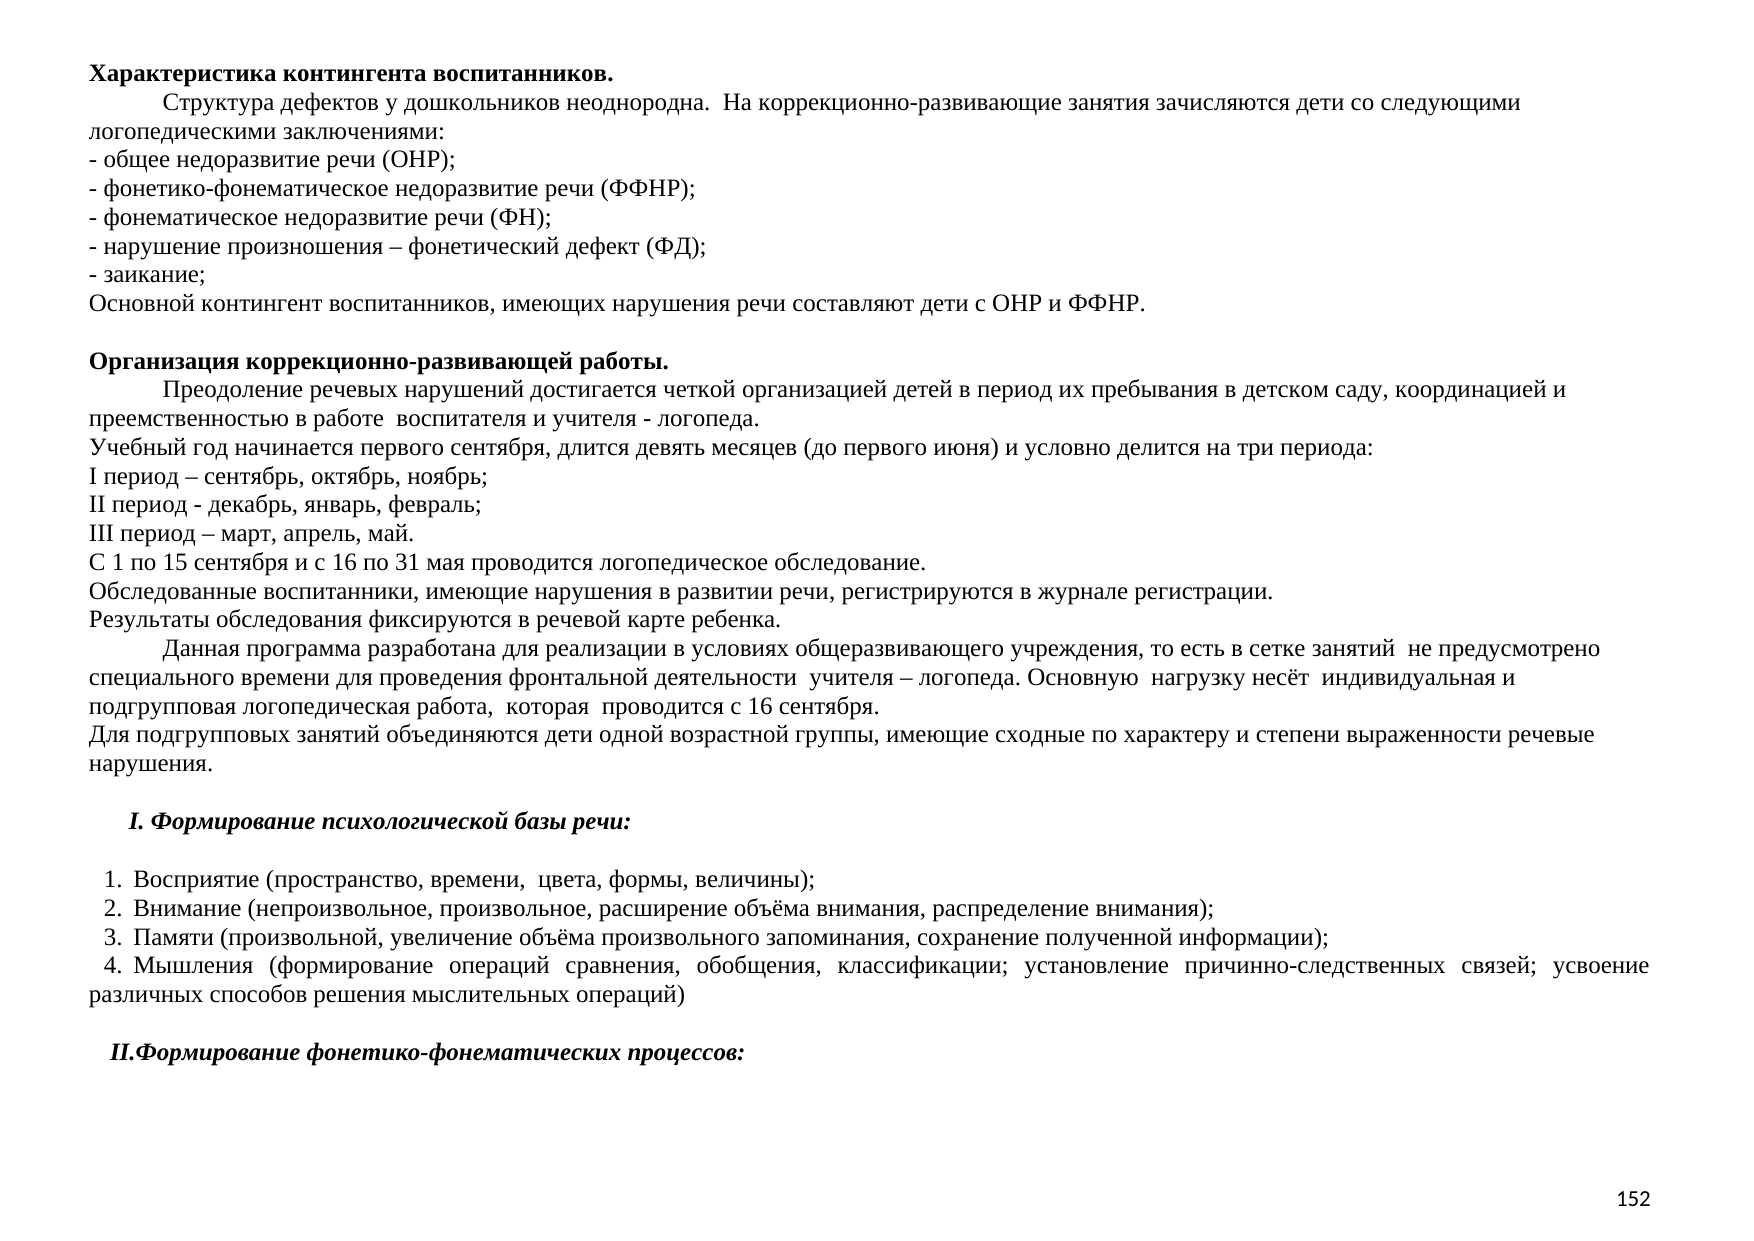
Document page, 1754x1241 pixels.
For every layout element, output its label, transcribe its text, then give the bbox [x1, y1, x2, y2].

text Обследованные воспитанники, имеющие нарушения в развитии речи, регистрируются в журнале регистрации. [89, 576, 1651, 604]
text I. Формирование психологической базы речи: [89, 806, 1651, 835]
text Учебный год начинается первого сентября, длится девять месяцев (до первого июня) и условно делится на три периода: [89, 432, 1651, 461]
text III период – март, апрель, май. [89, 518, 1651, 547]
text - фонематическое недоразвитие речи (ФН); [89, 202, 1651, 231]
text II.Формирование фонетико-фонематических процессов: [89, 1037, 1651, 1066]
list Памяти (произвольной, увеличение объёма произвольного запоминания, сохранение полученной информации); [89, 922, 1651, 950]
text I период – сентябрь, октябрь, ноябрь; [89, 461, 1651, 489]
text Структура дефектов у дошкольников неоднородна. На коррекционно-развивающие занятия зачисляются дети со следующими логопедическими заключениями: [89, 87, 1651, 144]
text С 1 по 15 сентября и с 16 по 31 мая проводится логопедическое обследование. [89, 547, 1651, 576]
text II период - декабрь, январь, февраль; [89, 489, 1651, 518]
text Данная программа разработана для реализации в условиях общеразвивающего учреждения, то есть в сетке занятий не предусмотрено специального времени для проведения фронтальной деятельности учителя – логопеда. Основную нагрузку несёт индивидуальная и подгрупповая логопедическая работа, которая проводится с 16 сентября. [89, 633, 1651, 719]
list Мышления (формирование операций сравнения, обобщения, классификации; установление причинно-следственных связей; усвоение различных способов решения мыслительных операций) [89, 950, 1651, 1008]
text - общее недоразвитие речи (ОНР); [89, 144, 1651, 173]
text Результаты обследования фиксируются в речевой карте ребенка. [89, 604, 1651, 633]
text - фонетико-фонематическое недоразвитие речи (ФФНР); [89, 173, 1651, 202]
text Характеристика контингента воспитанников. [89, 58, 1651, 87]
text - заикание; [89, 259, 1651, 288]
text Для подгрупповых занятий объединяются дети одной возрастной группы, имеющие сходные по характеру и степени выраженности речевые нарушения. [89, 719, 1651, 777]
text Основной контингент воспитанников, имеющих нарушения речи составляют дети с ОНР и ФФНР. [89, 288, 1651, 317]
text Организация коррекционно-развивающей работы. [89, 346, 1651, 374]
list Внимание (непроизвольное, произвольное, расширение объёма внимания, распределение внимания); [89, 893, 1651, 922]
text Преодоление речевых нарушений достигается четкой организацией детей в период их пребывания в детском саду, координацией и преемственностью в работе воспитателя и учителя - логопеда. [89, 374, 1651, 432]
text - нарушение произношения – фонетический дефект (ФД); [89, 231, 1651, 259]
list Восприятие (пространство, времени, цвета, формы, величины); [89, 864, 1651, 893]
